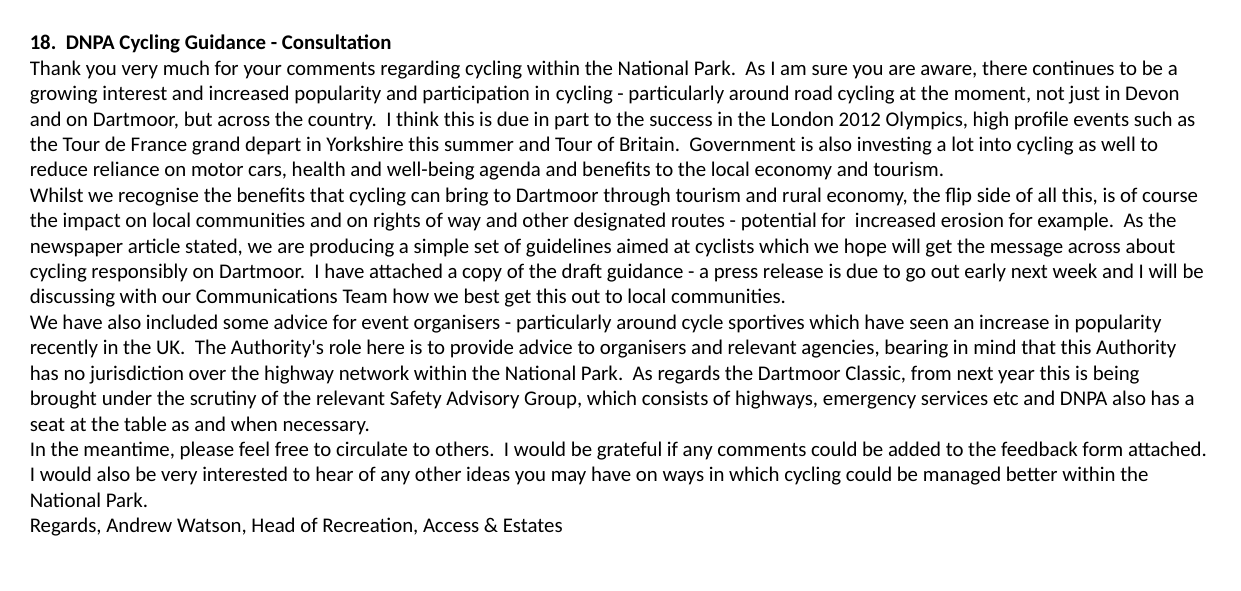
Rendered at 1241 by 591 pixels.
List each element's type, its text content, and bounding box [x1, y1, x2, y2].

text Whilst we recognise the benefits that cycling can bring to Dartmoor through tourism and rural economy, the flip side of all this, is of course the impact on local communities and on rights of way and other designated routes - potential for increased erosion for example. As the newspaper article stated, we are producing a simple set of guidelines aimed at cyclists which we hope will get the message across about cycling responsibly on Dartmoor. I have attached a copy of the draft guidance - a press release is due to go out early next week and I will be discussing with our Communications Team how we best get this out to local communities. [29, 182, 1211, 309]
text Thank you very much for your comments regarding cycling within the National Park. As I am sure you are aware, there continues to be a growing interest and increased popularity and participation in cycling - particularly around road cycling at the moment, not just in Devon and on Dartmoor, but across the country. I think this is due in part to the success in the London 2012 Olympics, high profile events such as the Tour de France grand depart in Yorkshire this summer and Tour of Britain. Government is also investing a lot into cycling as well to reduce reliance on motor cars, health and well-being agenda and benefits to the local economy and tourism. [29, 55, 1211, 182]
text 18. DNPA Cycling Guidance - Consultation [29, 29, 1211, 55]
text In the meantime, please feel free to circulate to others. I would be grateful if any comments could be added to the feedback form attached. I would also be very interested to hear of any other ideas you may have on ways in which cycling could be managed better within the National Park. [29, 436, 1211, 512]
text We have also included some advice for event organisers - particularly around cycle sportives which have seen an increase in popularity recently in the UK. The Authority's role here is to provide advice to organisers and relevant agencies, bearing in mind that this Authority has no jurisdiction over the highway network within the National Park. As regards the Dartmoor Classic, from next year this is being brought under the scrutiny of the relevant Safety Advisory Group, which consists of highways, emergency services etc and DNPA also has a seat at the table as and when necessary. [29, 309, 1211, 436]
text Regards, Andrew Watson, Head of Recreation, Access & Estates [29, 512, 1211, 538]
